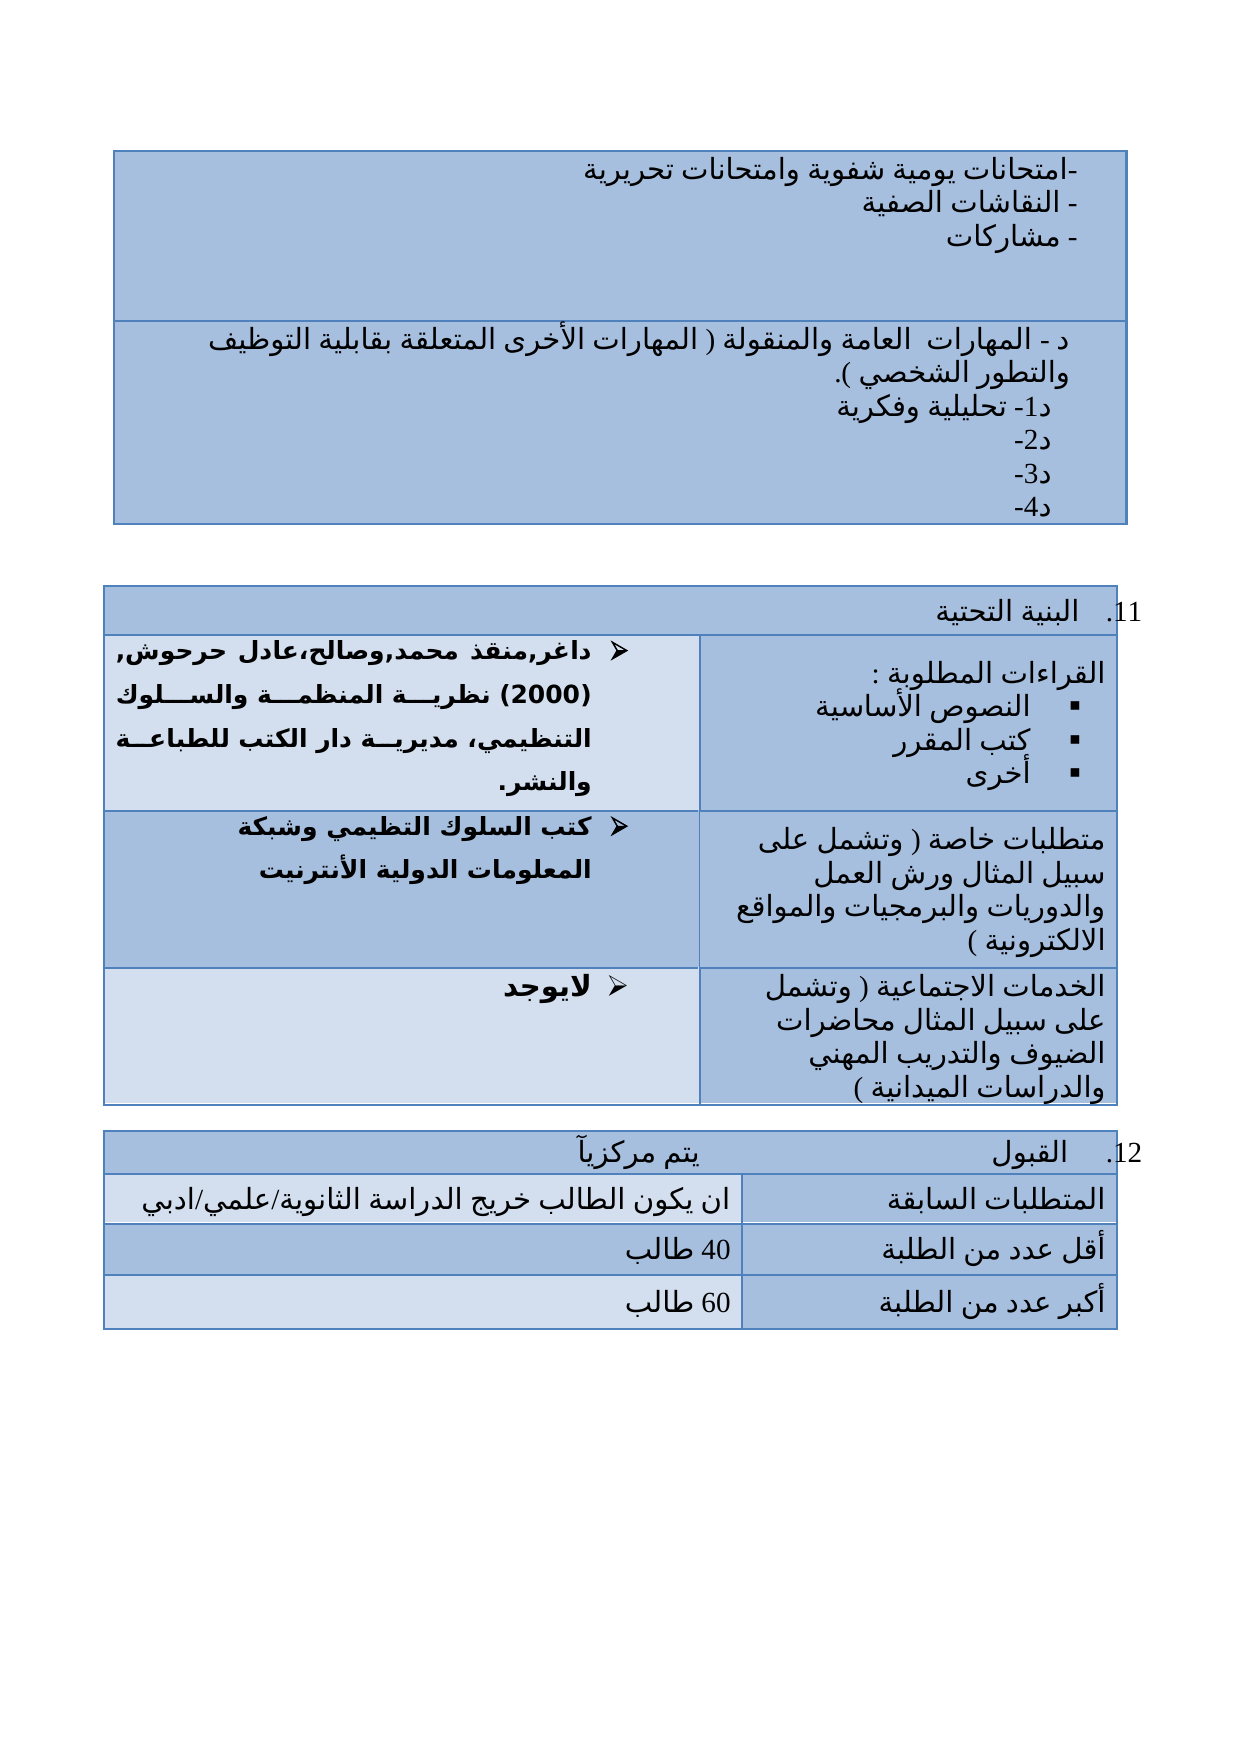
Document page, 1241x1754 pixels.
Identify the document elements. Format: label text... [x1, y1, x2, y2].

table_cell المتطلبات السابقة [743, 1175, 1116, 1222]
table_cell لايوجد [105, 967, 699, 1103]
table_cell أكبر عدد من الطلبة [743, 1276, 1116, 1328]
table_cell كتب السلوك التظيمي وشبكة المعلومات الدولية الأنترنيت [105, 810, 699, 967]
table_cell 40 طالب [105, 1225, 741, 1274]
table_cell 60 طالب [105, 1276, 741, 1328]
table_cell د - المهارات العامة والمنقولة ( المهارات الأخرى المتعلقة بقابلية التوظيف والتطور الشخصي ). د1- تحليلية وفكرية د2- د3- د4- [115, 322, 1125, 523]
table_cell متطلبات خاصة ( وتشمل على سبيل المثال ورش العمل والدوريات والبرمجيات والمواقع الالكترونية ) [700, 812, 1116, 967]
table_cell أقل عدد من الطلبة [743, 1225, 1116, 1274]
table_cell الخدمات الاجتماعية ( وتشمل على سبيل المثال محاضرات الضيوف والتدريب المهني والدراسات الميدانية ) [701, 969, 1116, 1103]
table_cell القراءات المطلوبة : النصوص الأساسية كتب المقرر أخرى [701, 636, 1116, 810]
table_header القبول يتم مركزيآ [105, 1132, 1116, 1173]
table_cell ان يكون الطالب خريج الدراسة الثانوية/علمي/ادبي [105, 1175, 741, 1222]
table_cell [115, 152, 1125, 320]
table_cell داغر,منقذ محمد,وصالح،عادل حرحوش, (2000) نظرية المنظمة والسلوك التنظيمي، مديرية دار الكتب للطباعة والنشر. [105, 636, 699, 810]
table_header البنية التحتية [105, 587, 1116, 634]
